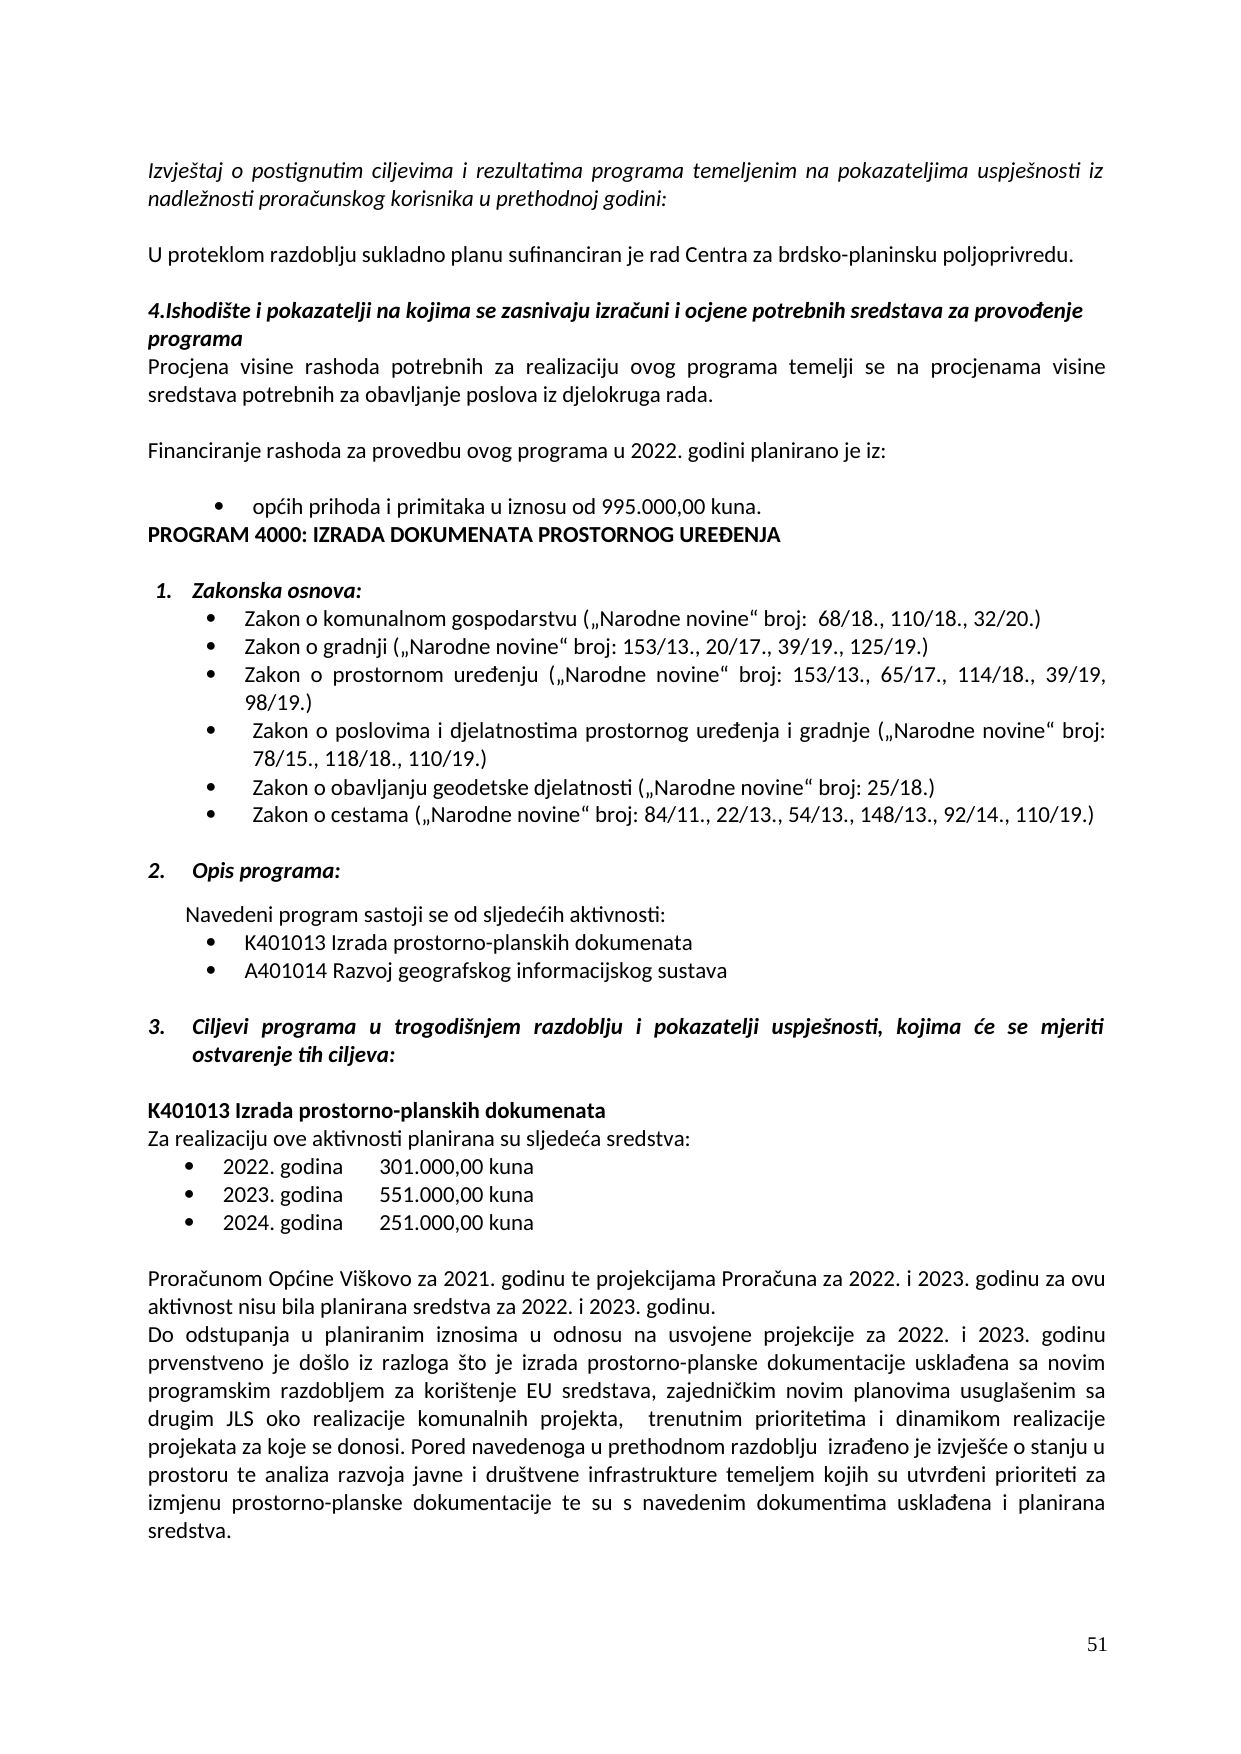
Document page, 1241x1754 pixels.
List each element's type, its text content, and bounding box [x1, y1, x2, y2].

text U proteklom razdoblju sukladno planu sufinanciran je rad Centra za brdsko-planinsku poljoprivredu. [148, 240, 1107, 268]
text Proračunom Općine Viškovo za 2021. godinu te projekcijama Proračuna za 2022. i 2023. godinu za ovu aktivnost nisu bila planirana sredstva za 2022. i 2023. godinu. [148, 1264, 1107, 1320]
list Zakon o gradnji („Narodne novine“ broj: 153/13., 20/17., 39/19., 125/19.) [207, 632, 1107, 661]
list 2024. godina 251.000,00 kuna [185, 1208, 1107, 1236]
list Zakonska osnova: [154, 576, 1107, 604]
text Navedeni program sastoji se od sljedećih aktivnosti: [148, 900, 1107, 928]
list Zakon o komunalnom gospodarstvu („Narodne novine“ broj: 68/18., 110/18., 32/20.) [207, 604, 1107, 632]
text Financiranje rashoda za provedbu ovog programa u 2022. godini planirano je iz: [148, 436, 1107, 464]
list 2023. godina 551.000,00 kuna [185, 1180, 1107, 1208]
list A401014 Razvoj geografskog informacijskog sustava [207, 956, 1107, 984]
text K401013 Izrada prostorno-planskih dokumenata [148, 1096, 1107, 1124]
list Zakon o cestama („Narodne novine“ broj: 84/11., 22/13., 54/13., 148/13., 92/14., 110/19.) [207, 801, 1107, 829]
text Za realizaciju ove aktivnosti planirana su sljedeća sredstva: [148, 1124, 1107, 1152]
text Do odstupanja u planiranim iznosima u odnosu na usvojene projekcije za 2022. i 2023. godinu prvenstveno je došlo iz razloga što je izrada prostorno-planske dokumentacije usklađena sa novim programskim razdobljem za korištenje EU sredstava, zajedničkim novim planovima usuglašenim sa drugim JLS oko realizacije komunalnih projekta, trenutnim prioritetima i dinamikom realizacije projekata za koje se donosi. Pored navedenoga u prethodnom razdoblju izrađeno je izvješće o stanju u prostoru te analiza razvoja javne i društvene infrastrukture temeljem kojih su utvrđeni prioriteti za izmjenu prostorno-planske dokumentacije te su s navedenim dokumentima usklađena i planirana sredstva. [148, 1320, 1107, 1544]
list Zakon o poslovima i djelatnostima prostornog uređenja i gradnje („Narodne novine“ broj: 78/15., 118/18., 110/19.) [207, 717, 1107, 773]
list Ciljevi programa u trogodišnjem razdoblju i pokazatelji uspješnosti, kojima će se mjeriti ostvarenje tih ciljeva: [148, 1012, 1107, 1068]
list Zakon o prostornom uređenju („Narodne novine“ broj: 153/13., 65/17., 114/18., 39/19, 98/19.) [207, 661, 1107, 717]
text 4.Ishodište i pokazatelji na kojima se zasnivaju izračuni i ocjene potrebnih sredstava za provođenje programa [148, 296, 1107, 352]
list Opis programa: [148, 857, 1107, 885]
list 2022. godina 301.000,00 kuna [185, 1152, 1107, 1180]
list Zakon o obavljanju geodetske djelatnosti („Narodne novine“ broj: 25/18.) [207, 773, 1107, 801]
list općih prihoda i primitaka u iznosu od 995.000,00 kuna. [215, 492, 1107, 520]
text PROGRAM 4000: IZRADA DOKUMENATA PROSTORNOG UREĐENJA [148, 520, 1107, 548]
list K401013 Izrada prostorno-planskih dokumenata [207, 928, 1107, 956]
text Izvještaj o postignutim ciljevima i rezultatima programa temeljenim na pokazateljima uspješnosti iz nadležnosti proračunskog korisnika u prethodnoj godini: [148, 156, 1107, 212]
text Procjena visine rashoda potrebnih za realizaciju ovog programa temelji se na procjenama visine sredstava potrebnih za obavljanje poslova iz djelokruga rada. [148, 352, 1107, 408]
